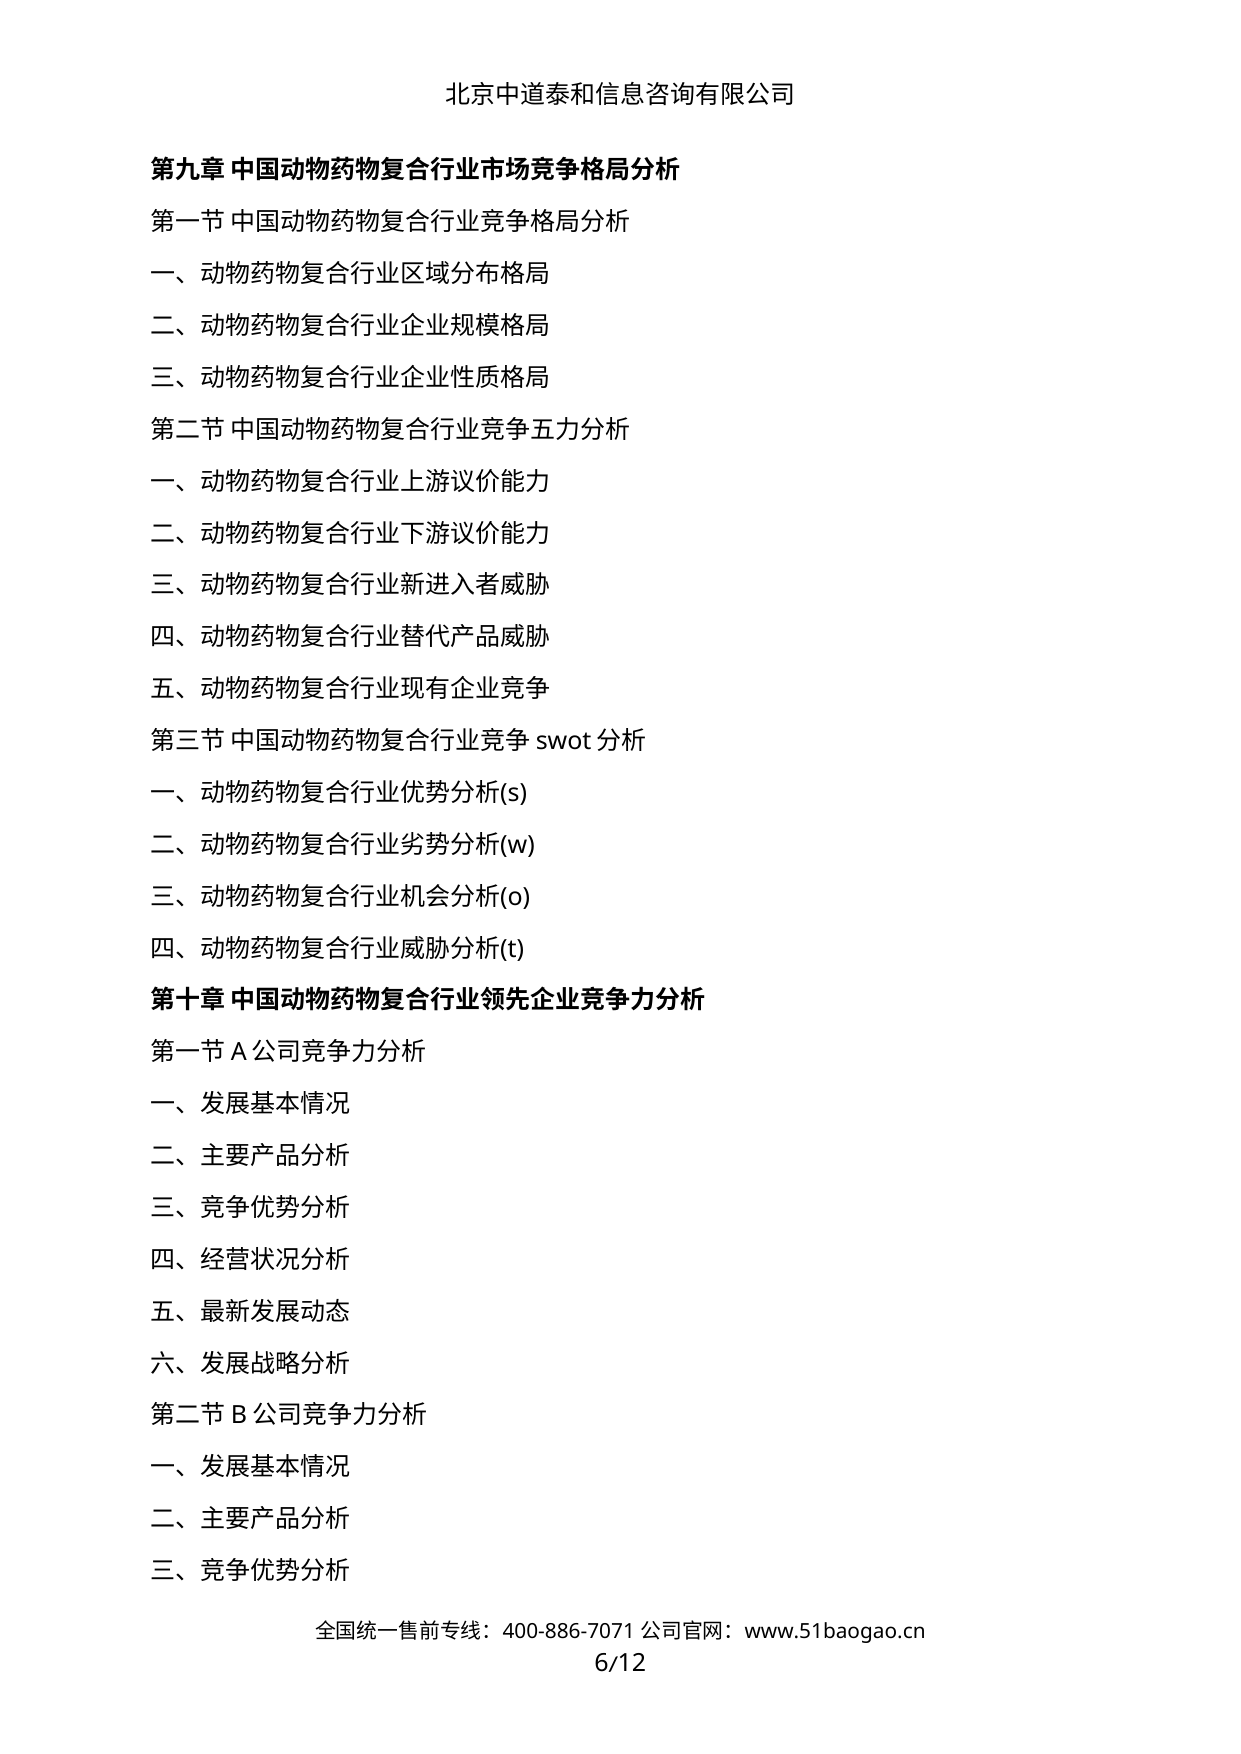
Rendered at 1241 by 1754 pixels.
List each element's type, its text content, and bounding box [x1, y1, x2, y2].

text 四、动物药物复合行业威胁分析(t) [150, 928, 1090, 964]
text 三、动物药物复合行业机会分析(o) [150, 876, 1090, 912]
text 二、主要产品分析 [150, 1136, 1090, 1172]
text 三、竞争优势分析 [150, 1551, 1090, 1587]
text 第二节 B公司竞争力分析 [150, 1395, 1090, 1431]
text 四、动物药物复合行业替代产品威胁 [150, 617, 1090, 653]
text 第十章 中国动物药物复合行业领先企业竞争力分析 [150, 980, 1090, 1016]
text 三、动物药物复合行业新进入者威胁 [150, 565, 1090, 601]
text 四、经营状况分析 [150, 1239, 1090, 1276]
text 五、动物药物复合行业现有企业竞争 [150, 669, 1090, 705]
text 二、动物药物复合行业劣势分析(w) [150, 824, 1090, 861]
text 一、动物药物复合行业上游议价能力 [150, 461, 1090, 497]
text 一、动物药物复合行业区域分布格局 [150, 254, 1090, 290]
text 二、主要产品分析 [150, 1499, 1090, 1535]
text 一、发展基本情况 [150, 1447, 1090, 1483]
text 第二节 中国动物药物复合行业竞争五力分析 [150, 409, 1090, 446]
text 第一节 A公司竞争力分析 [150, 1032, 1090, 1068]
text 第三节 中国动物药物复合行业竞争swot分析 [150, 721, 1090, 757]
text 第九章 中国动物药物复合行业市场竞争格局分析 [150, 150, 1090, 186]
text 二、动物药物复合行业企业规模格局 [150, 306, 1090, 342]
text 第一节 中国动物药物复合行业竞争格局分析 [150, 202, 1090, 238]
text 一、发展基本情况 [150, 1084, 1090, 1120]
text 二、动物药物复合行业下游议价能力 [150, 513, 1090, 549]
text 六、发展战略分析 [150, 1343, 1090, 1379]
text 三、动物药物复合行业企业性质格局 [150, 357, 1090, 394]
text 三、竞争优势分析 [150, 1187, 1090, 1224]
text 一、动物药物复合行业优势分析(s) [150, 772, 1090, 809]
text 五、最新发展动态 [150, 1291, 1090, 1327]
